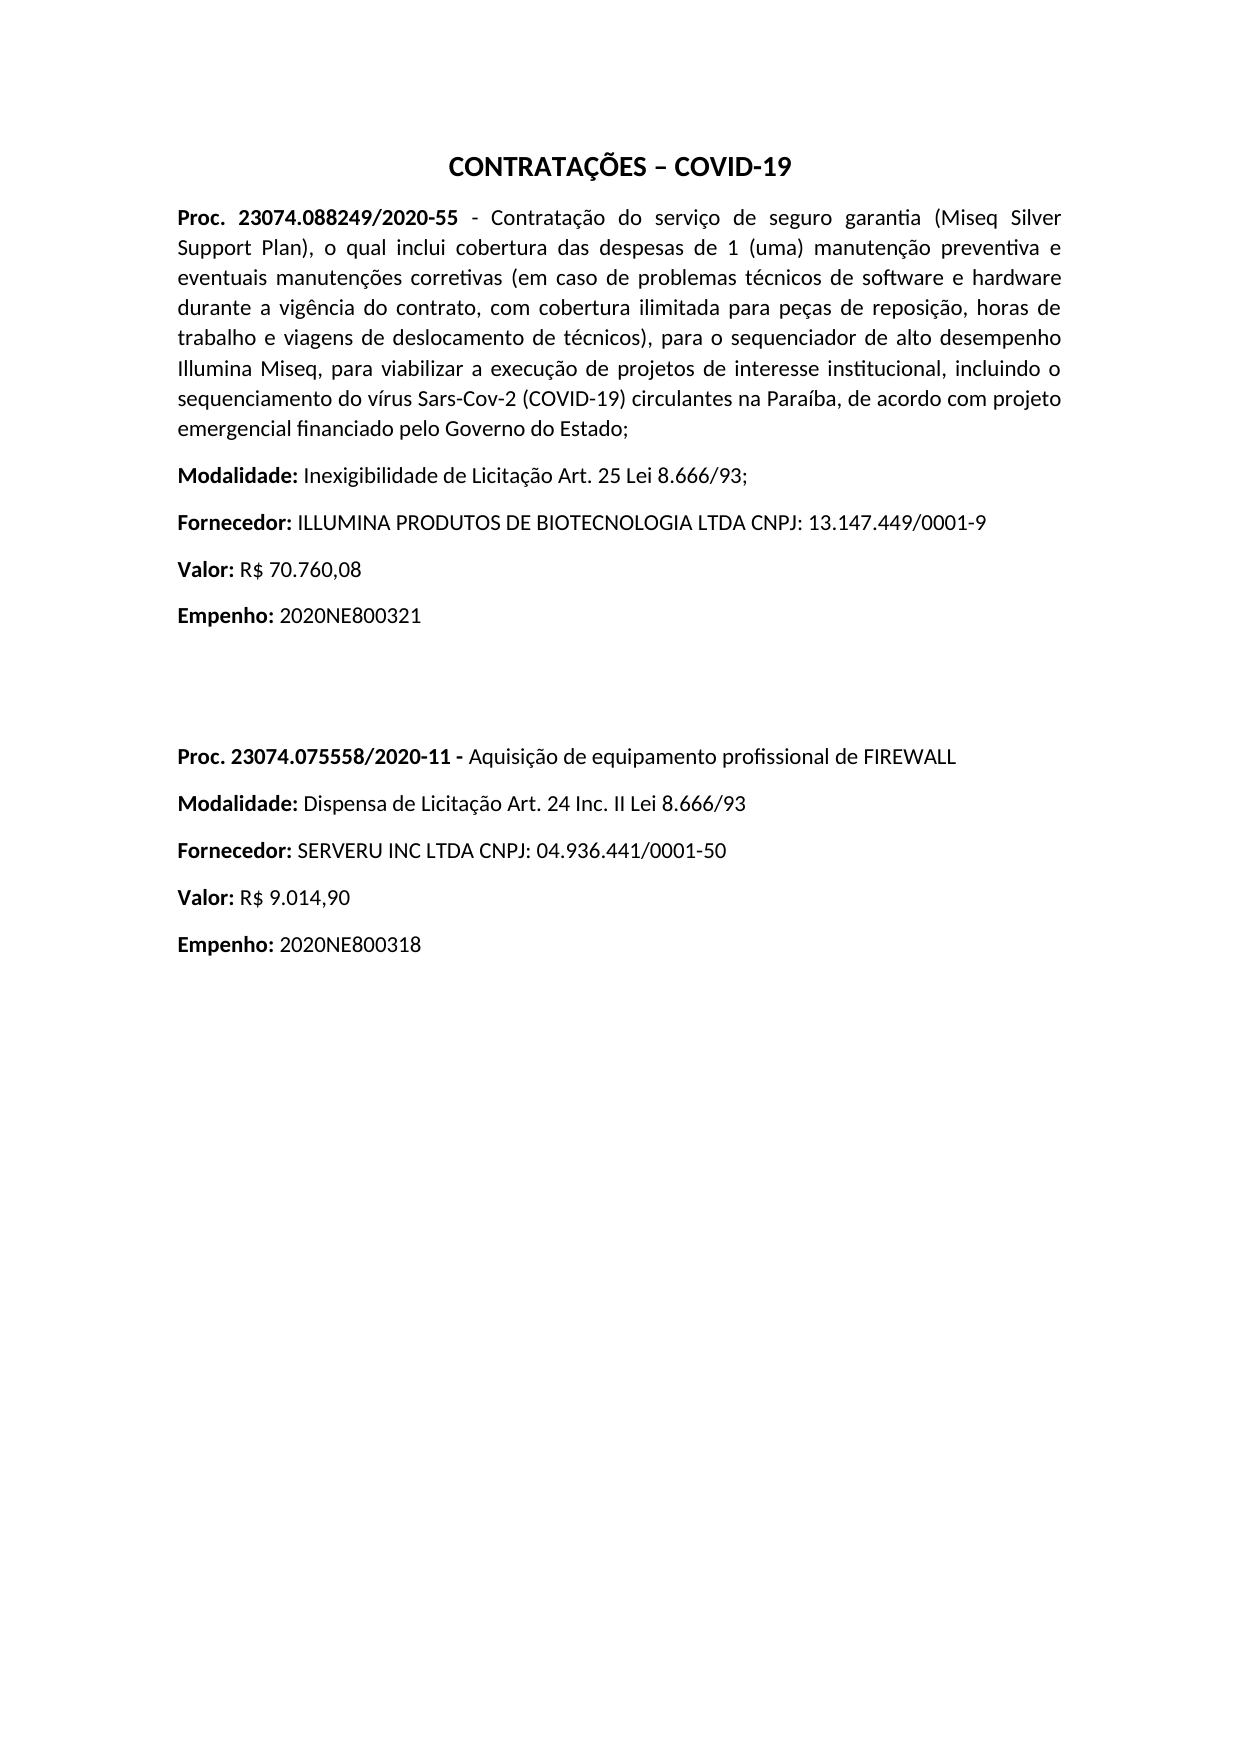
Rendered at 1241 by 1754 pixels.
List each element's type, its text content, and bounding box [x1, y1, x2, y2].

text Valor: R$ 70.760,08 [177, 555, 1063, 583]
text Empenho: 2020NE800318 [177, 930, 1063, 958]
text Fornecedor: ILLUMINA PRODUTOS DE BIOTECNOLOGIA LTDA CNPJ: 13.147.449/0001-9 [177, 508, 1063, 536]
text Proc. 23074.088249/2020-55 - Contratação do serviço de seguro garantia (Miseq Silver Support Plan), o qual inclui cobertura das despesas de 1 (uma) manutenção preventiva e eventuais manutenções corretivas (em caso de problemas técnicos de software e hardware durante a vigência do contrato, com cobertura ilimitada para peças de reposição, horas de trabalho e viagens de deslocamento de técnicos), para o sequenciador de alto desempenho Illumina Miseq, para viabilizar a execução de projetos de interesse institucional, incluindo o sequenciamento do vírus Sars-Cov-2 (COVID-19) circulantes na Paraíba, de acordo com projeto emergencial financiado pelo Governo do Estado; [177, 203, 1063, 442]
text Modalidade: Inexigibilidade de Licitação Art. 25 Lei 8.666/93; [177, 461, 1063, 489]
text CONTRATAÇÕES – COVID-19 [177, 148, 1063, 183]
text Fornecedor: SERVERU INC LTDA CNPJ: 04.936.441/0001-50 [177, 836, 1063, 864]
text Proc. 23074.075558/2020-11 - Aquisição de equipamento profissional de FIREWALL [177, 742, 1063, 770]
text Modalidade: Dispensa de Licitação Art. 24 Inc. II Lei 8.666/93 [177, 789, 1063, 817]
text Empenho: 2020NE800321 [177, 602, 1063, 630]
text Valor: R$ 9.014,90 [177, 883, 1063, 911]
